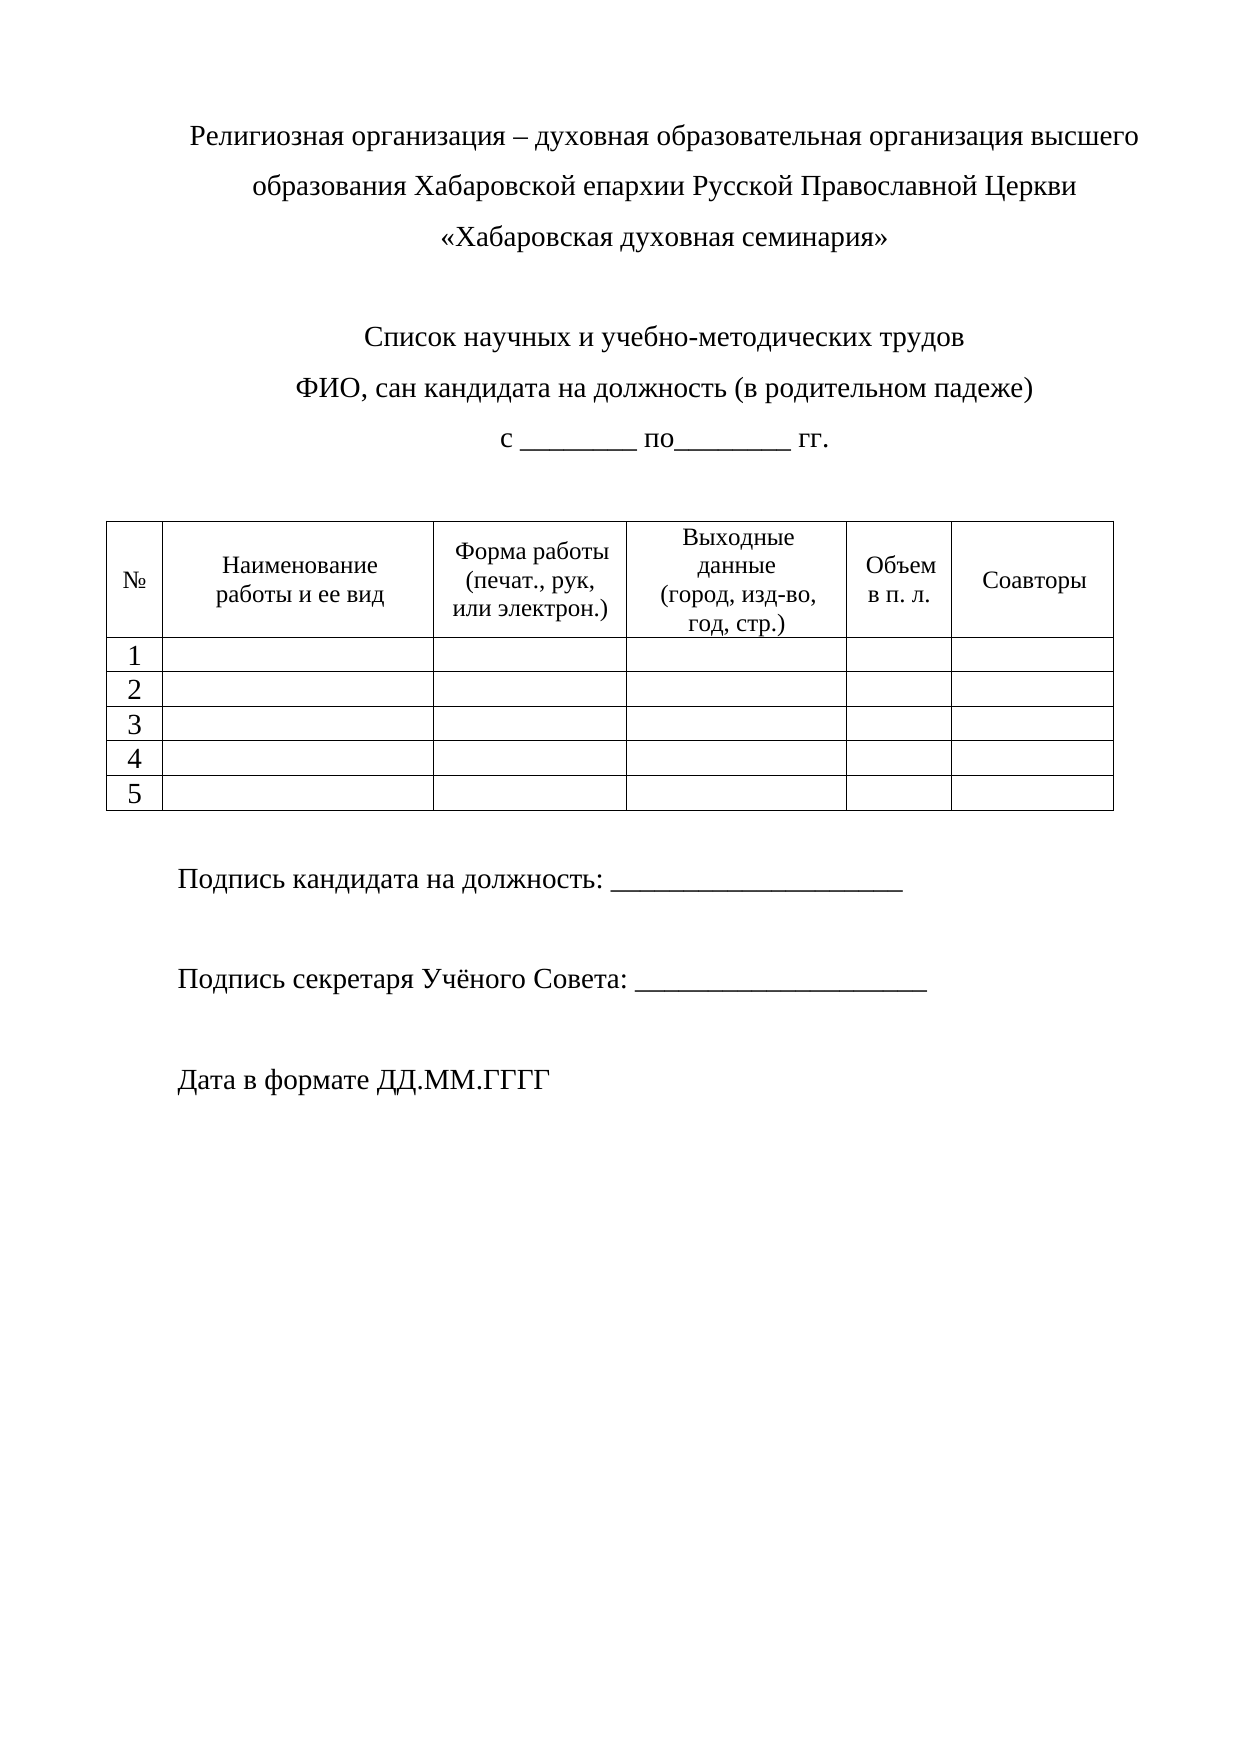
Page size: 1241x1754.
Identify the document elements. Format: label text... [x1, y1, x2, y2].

table_cell [952, 638, 1113, 671]
table_cell 5 [107, 776, 162, 809]
table_cell [952, 776, 1113, 809]
table_cell [434, 741, 626, 775]
table_cell [847, 672, 951, 706]
text Подпись кандидата на должность: ____________________ [177, 861, 1152, 894]
text Подпись секретаря Учёного Совета: ____________________ [177, 962, 1152, 995]
table_cell [952, 707, 1113, 740]
table_cell [434, 672, 626, 706]
table_cell [847, 707, 951, 740]
table_cell [163, 707, 433, 740]
text ФИО, сан кандидата на должность (в родительном падеже) [177, 370, 1152, 403]
table_cell [163, 741, 433, 775]
table_header Соавторы [952, 522, 1113, 637]
table_cell [627, 741, 846, 775]
table_cell [627, 638, 846, 671]
text Дата в формате ДД.ММ.ГГГГ [177, 1062, 1152, 1096]
table_header № [107, 522, 162, 637]
table_cell [847, 776, 951, 809]
table_cell 2 [107, 672, 162, 706]
table_cell 3 [107, 707, 162, 740]
table_cell [847, 638, 951, 671]
table_cell [952, 672, 1113, 706]
table_cell [434, 707, 626, 740]
text Религиозная организация – духовная образовательная организация высшего образования Хабаровской епархии Русской Православной Церкви «Хабаровская духовная семинария» [177, 118, 1152, 252]
table_header Объем в п. л. [847, 522, 951, 637]
table_cell [163, 672, 433, 706]
table_cell [952, 741, 1113, 775]
table_cell [847, 741, 951, 775]
table_header Форма работы (печат., рук, или электрон.) [434, 522, 626, 637]
table_cell [627, 776, 846, 809]
text Список научных и учебно-методических трудов [177, 319, 1152, 353]
table_cell [627, 707, 846, 740]
table_cell [434, 776, 626, 809]
table_cell [627, 672, 846, 706]
table_header Наименование работы и ее вид [163, 522, 433, 637]
text с ________ по________ гг. [177, 420, 1152, 453]
table_cell 4 [107, 741, 162, 775]
table_cell [163, 638, 433, 671]
table_cell 1 [107, 638, 162, 671]
table_cell [163, 776, 433, 809]
table_header Выходные данные (город, изд-во, год, стр.) [627, 522, 846, 637]
table_cell [434, 638, 626, 671]
